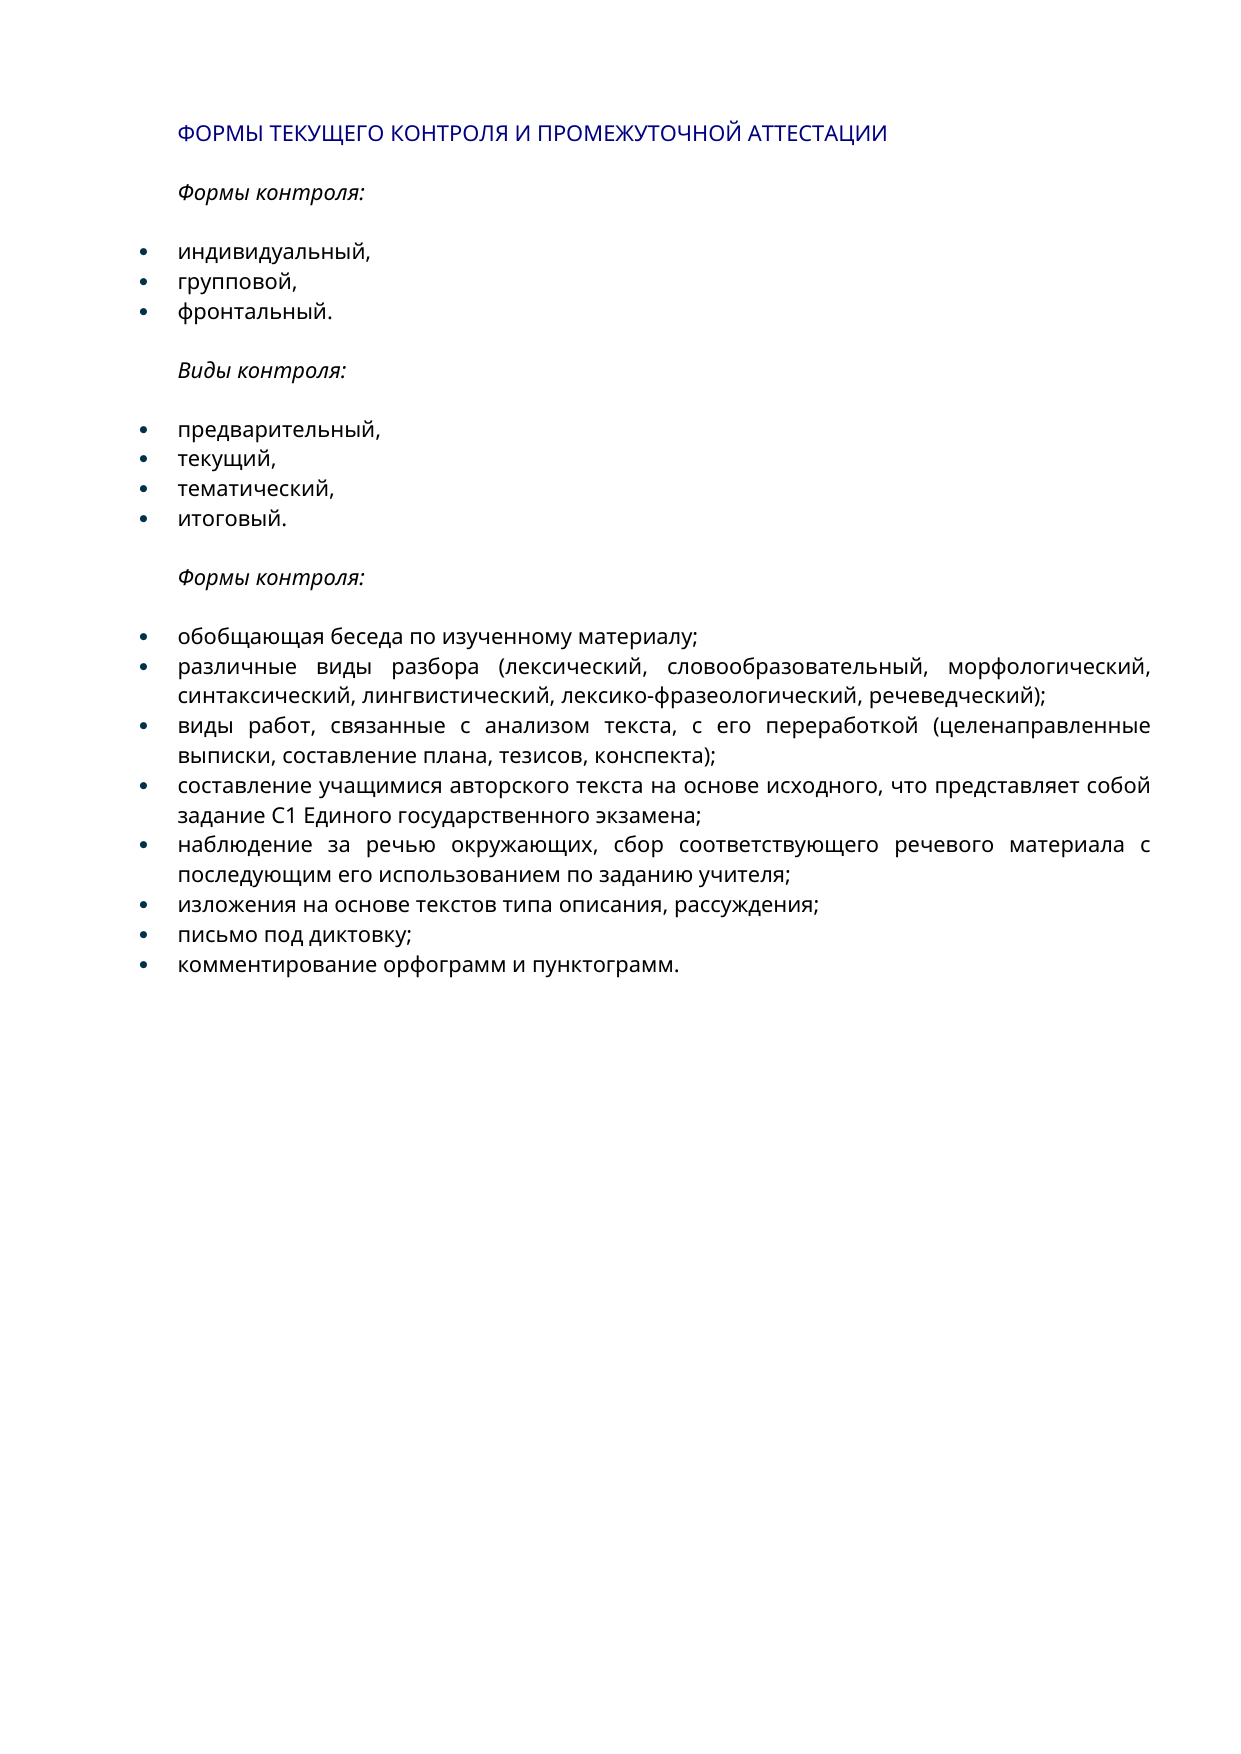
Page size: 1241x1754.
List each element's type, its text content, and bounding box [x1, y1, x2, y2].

list изложения на основе текстов типа описания, рассуждения; [140, 889, 1152, 919]
text Виды контроля: [177, 354, 1152, 384]
list итоговый. [140, 503, 1152, 533]
list обобщающая беседа по изученному материалу; [140, 621, 1152, 651]
list виды работ, связанные с анализом текста, с его переработкой (целенаправленные выписки, составление плана, тезисов, конспекта); [140, 710, 1152, 770]
text ФОРМЫ ТЕКУЩЕГО КОНТРОЛЯ И ПРОМЕЖУТОЧНОЙ АТТЕСТАЦИИ [177, 118, 1152, 148]
list предварительный, [140, 413, 1152, 443]
list наблюдение за речью окружающих, сбор соответствующего речевого материала с последующим его использованием по заданию учителя; [140, 829, 1152, 889]
list комментирование орфограмм и пунктограмм. [140, 948, 1152, 978]
list индивидуальный, [140, 236, 1152, 266]
list текущий, [140, 443, 1152, 473]
list фронтальный. [140, 296, 1152, 325]
list составление учащимися авторского текста на основе исходного, что представляет собой задание С1 Единого государственного экзамена; [140, 770, 1152, 829]
list тематический, [140, 473, 1152, 503]
list письмо под диктовку; [140, 919, 1152, 948]
text Формы контроля: [177, 562, 1152, 592]
text Формы контроля: [177, 177, 1152, 207]
list различные виды разбора (лексический, словообразовательный, морфологический, синтаксический, лингвистический, лексико-фразеологический, речеведческий); [140, 651, 1152, 710]
list групповой, [140, 266, 1152, 296]
